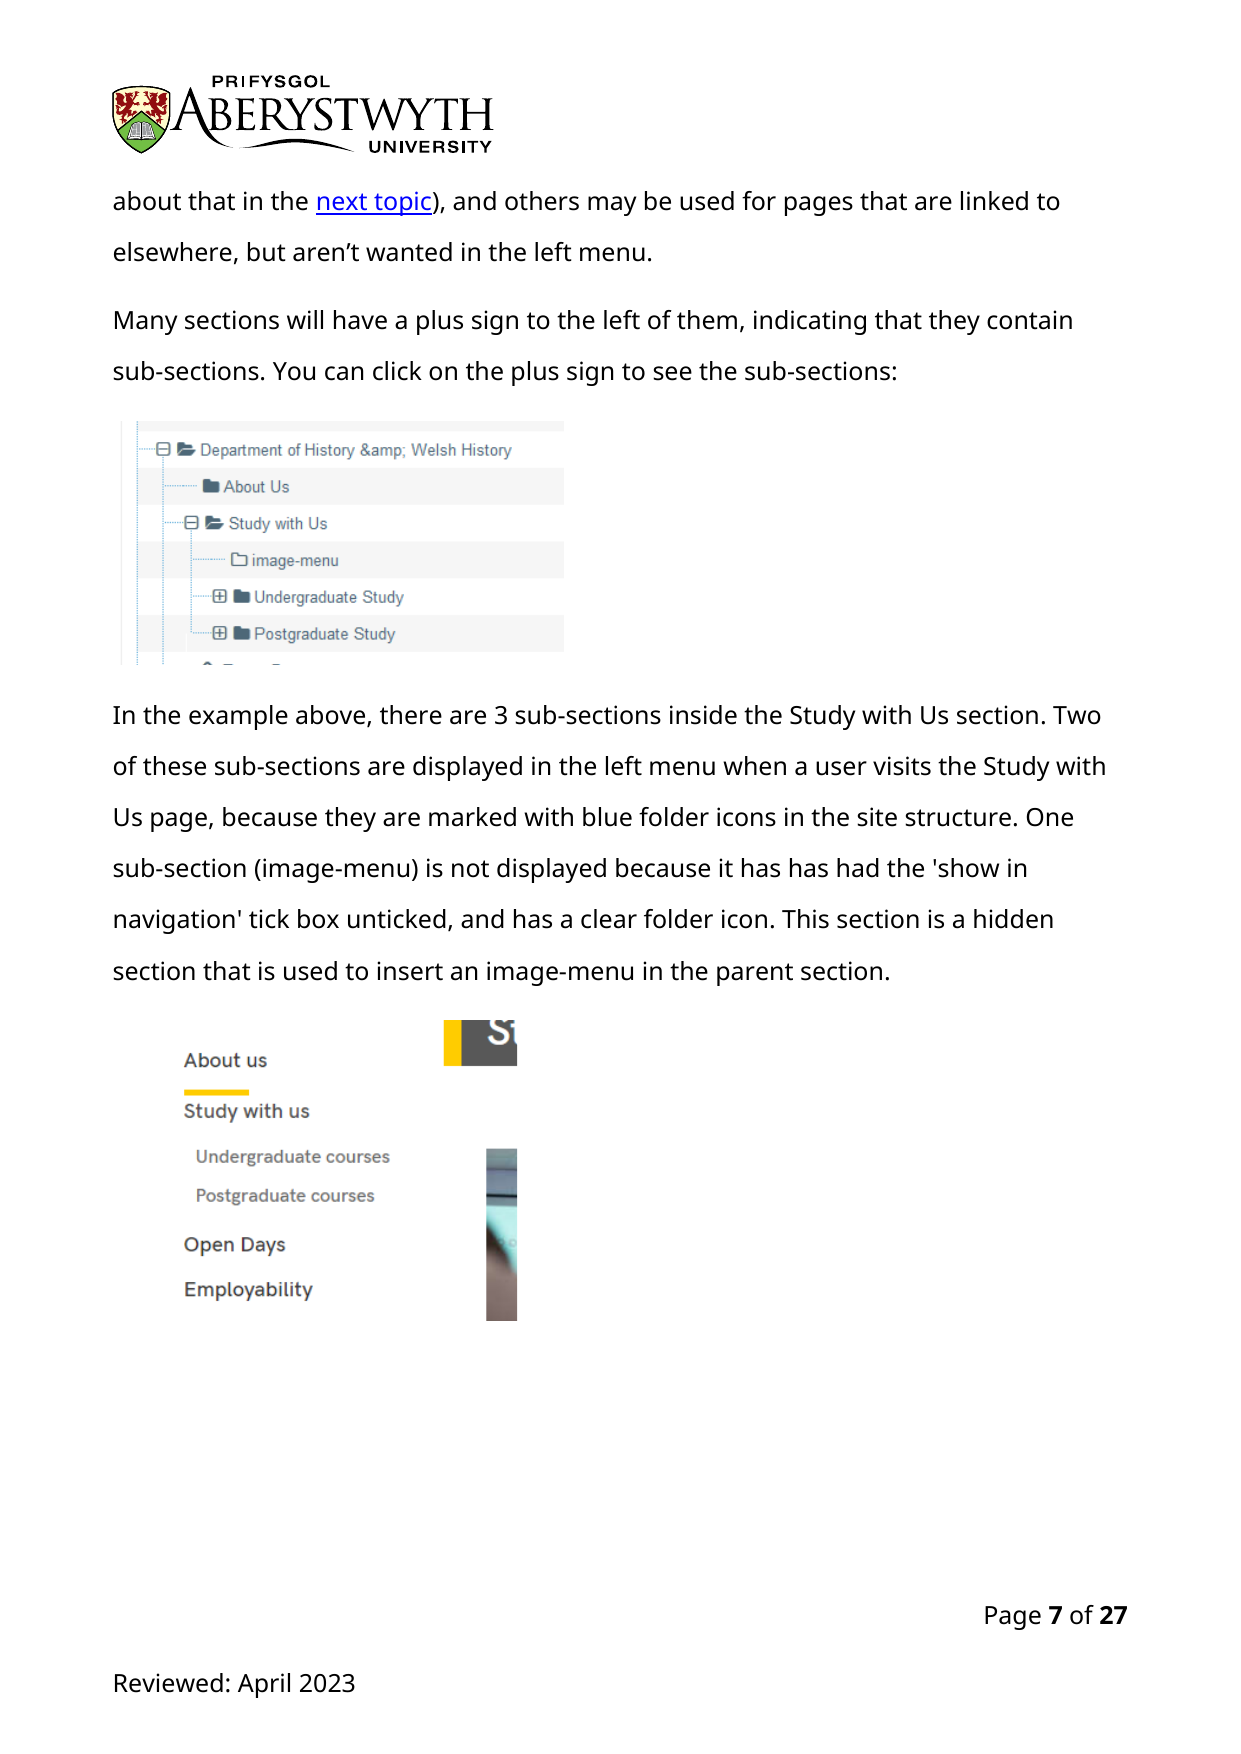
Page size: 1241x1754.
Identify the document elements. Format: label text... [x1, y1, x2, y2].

text In the example above, there are 3 sub-sections inside the Study with Us section. Two of these sub-sections are displayed in the left menu when a user visits the Study with Us page, because they are marked with blue folder icons in the site structure. One sub-section (image-menu) is not displayed because it has has had the 'show in navigation' tick box unticked, and has a clear folder icon. This section is a hidden section that is used to insert an image-menu in the parent section. [112, 698, 1128, 987]
picture [112, 1020, 518, 1321]
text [112, 184, 1128, 269]
text Many sections will have a plus sign to the left of them, indicating that they contain sub-sections. You can click on the plus sign to see the sub-sections: [112, 303, 1128, 388]
